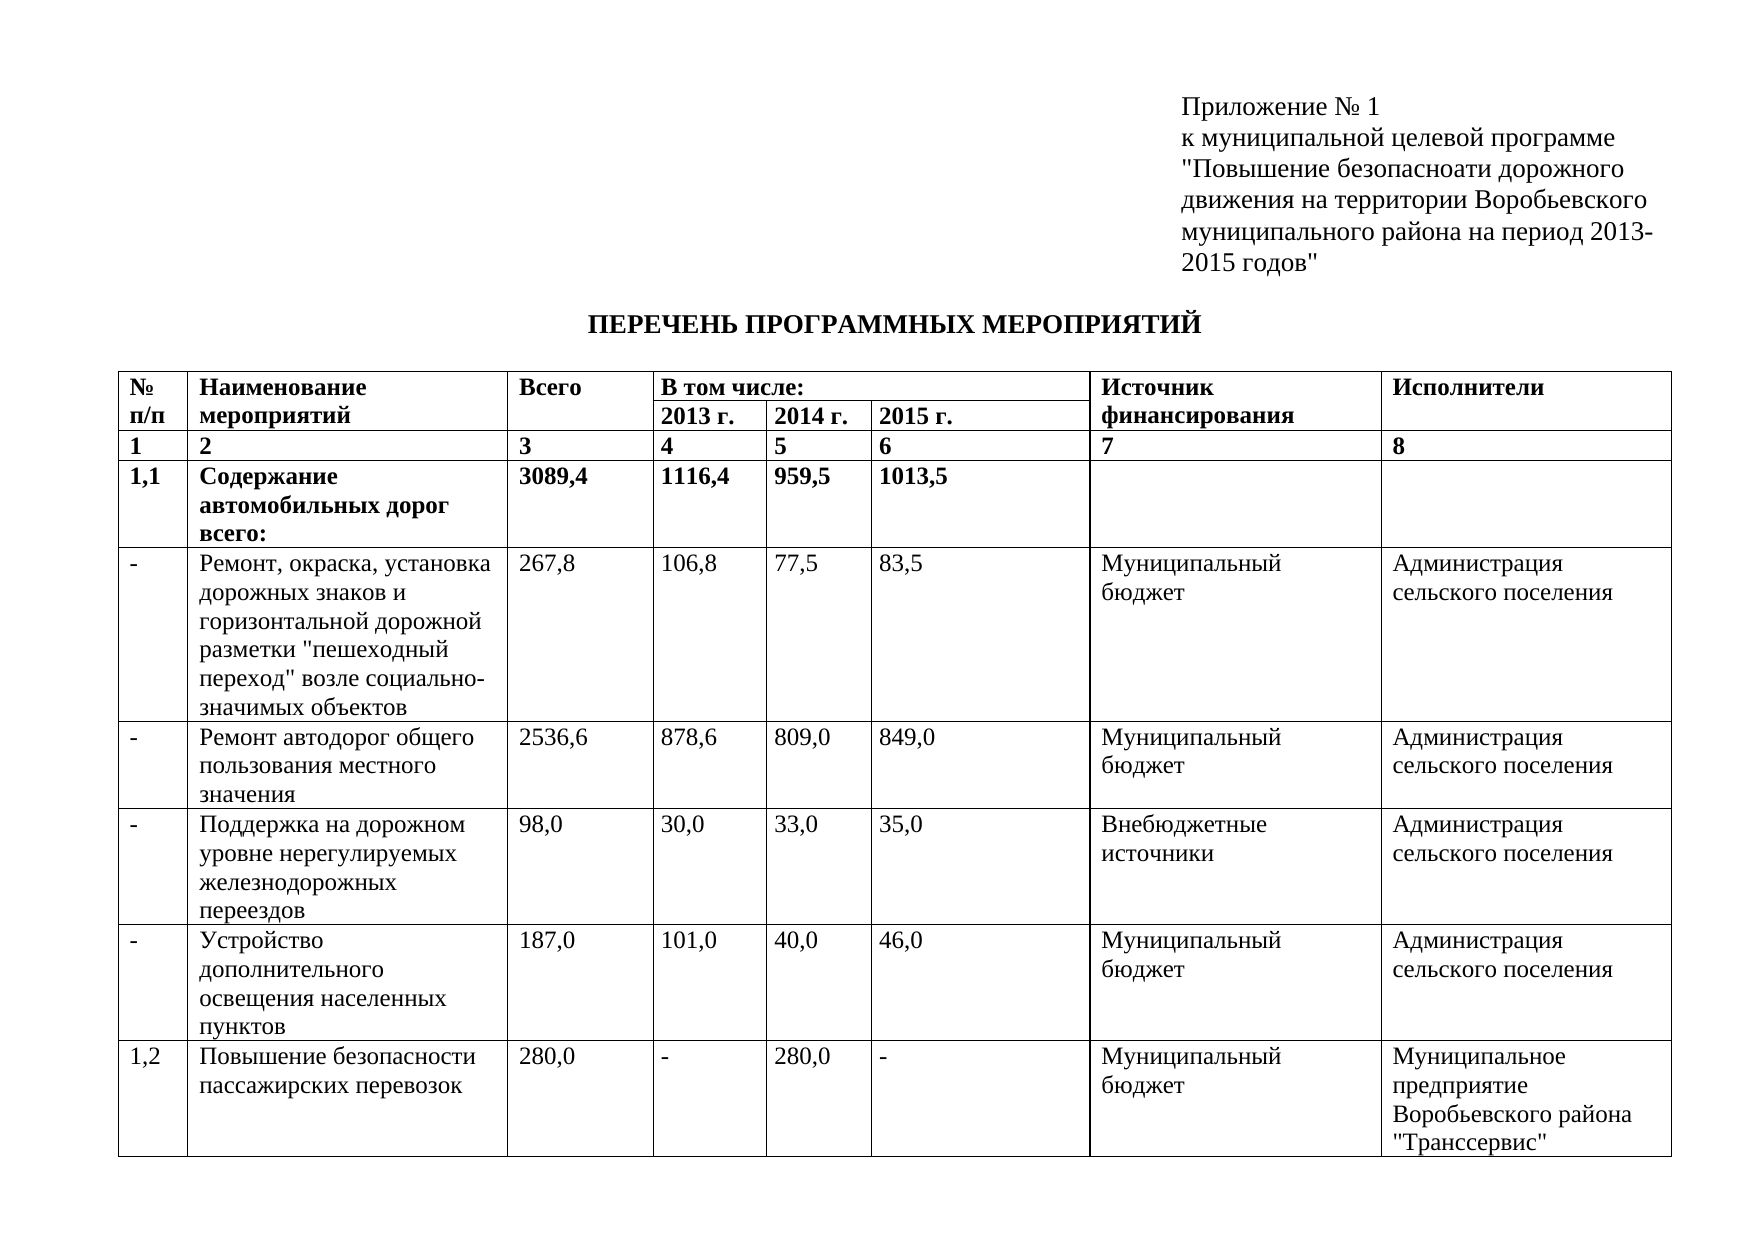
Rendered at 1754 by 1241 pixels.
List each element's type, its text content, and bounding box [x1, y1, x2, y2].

table_header Источник финансирования [1091, 372, 1381, 430]
table_cell 98,0 [508, 809, 653, 924]
table_cell Муниципальный бюджет [1091, 548, 1381, 721]
table_cell 959,5 [767, 461, 871, 547]
table_cell Поддержка на дорожном уровне нерегулируемых железнодорожных переездов [188, 809, 507, 924]
table_cell 8 [1382, 431, 1671, 460]
table_cell 3 [508, 431, 653, 460]
text Приложение № 1 [1181, 90, 1671, 121]
table_cell 809,0 [767, 722, 871, 808]
table_cell Муниципальное предприятие Воробьевского района "Транссервис" [1382, 1041, 1671, 1156]
table_header В том числе: [654, 372, 1089, 400]
table_header Всего [508, 372, 653, 430]
table_cell Повышение безопасности пассажирских перевозок [188, 1041, 507, 1156]
table_cell 30,0 [654, 809, 766, 924]
table_cell 106,8 [654, 548, 766, 721]
table_cell Внебюджетные источники [1091, 809, 1381, 924]
text к муниципальной целевой программе [1181, 121, 1671, 152]
table_cell 187,0 [508, 925, 653, 1040]
table_cell Содержание автомобильных дорог всего: [188, 461, 507, 547]
table_cell 6 [872, 431, 1089, 460]
table_cell [1382, 461, 1671, 547]
table_cell 2014 г. [767, 401, 871, 430]
table_cell Муниципальный бюджет [1091, 925, 1381, 1040]
table_cell 33,0 [767, 809, 871, 924]
table_cell 1 [119, 431, 187, 460]
table_cell 1116,4 [654, 461, 766, 547]
table_cell Администрация сельского поселения [1382, 809, 1671, 924]
table_cell Муниципальный бюджет [1091, 1041, 1381, 1156]
table_cell Муниципальный бюджет [1091, 722, 1381, 808]
table_cell Администрация сельского поселения [1382, 722, 1671, 808]
table_cell Администрация сельского поселения [1382, 548, 1671, 721]
table_cell [1091, 461, 1381, 547]
table_cell 83,5 [872, 548, 1089, 721]
table_cell - [119, 925, 187, 1040]
table_cell 3089,4 [508, 461, 653, 547]
table_cell 2013 г. [654, 401, 766, 430]
table_cell 2536,6 [508, 722, 653, 808]
table_header Наименование мероприятий [188, 372, 507, 430]
table_cell - [119, 722, 187, 808]
table_cell 267,8 [508, 548, 653, 721]
text "Повышение безопасноати дорожного движения на территории Воробьевского муниципального района на период 2013-2015 годов" [1181, 152, 1671, 277]
table_cell 40,0 [767, 925, 871, 1040]
table_cell 849,0 [872, 722, 1089, 808]
table_cell 101,0 [654, 925, 766, 1040]
table_cell 77,5 [767, 548, 871, 721]
table_cell Ремонт, окраска, установка дорожных знаков и горизонтальной дорожной разметки "пешеходный переход" возле социально-значимых объектов [188, 548, 507, 721]
table_cell 2 [188, 431, 507, 460]
table_cell - [119, 548, 187, 721]
table_cell Администрация сельского поселения [1382, 925, 1671, 1040]
table_cell 7 [1091, 431, 1381, 460]
table_cell 46,0 [872, 925, 1089, 1040]
table_cell - [654, 1041, 766, 1156]
table_cell 4 [654, 431, 766, 460]
table_cell Устройство дополнительного освещения населенных пунктов [188, 925, 507, 1040]
table_header Исполнители [1382, 372, 1671, 430]
table_cell 280,0 [508, 1041, 653, 1156]
table_cell 280,0 [767, 1041, 871, 1156]
table_cell 5 [767, 431, 871, 460]
text ПЕРЕЧЕНЬ ПРОГРАММНЫХ МЕРОПРИЯТИЙ [118, 308, 1671, 339]
table_cell - [872, 1041, 1089, 1156]
table_cell 2015 г. [872, 401, 1089, 430]
table_cell - [119, 809, 187, 924]
table_cell 1013,5 [872, 461, 1089, 547]
table_cell 35,0 [872, 809, 1089, 924]
table_cell Ремонт автодорог общего пользования местного значения [188, 722, 507, 808]
table_cell 1,2 [119, 1041, 187, 1156]
table_header № п/п [119, 372, 187, 430]
table_cell 1,1 [119, 461, 187, 547]
table_cell 878,6 [654, 722, 766, 808]
